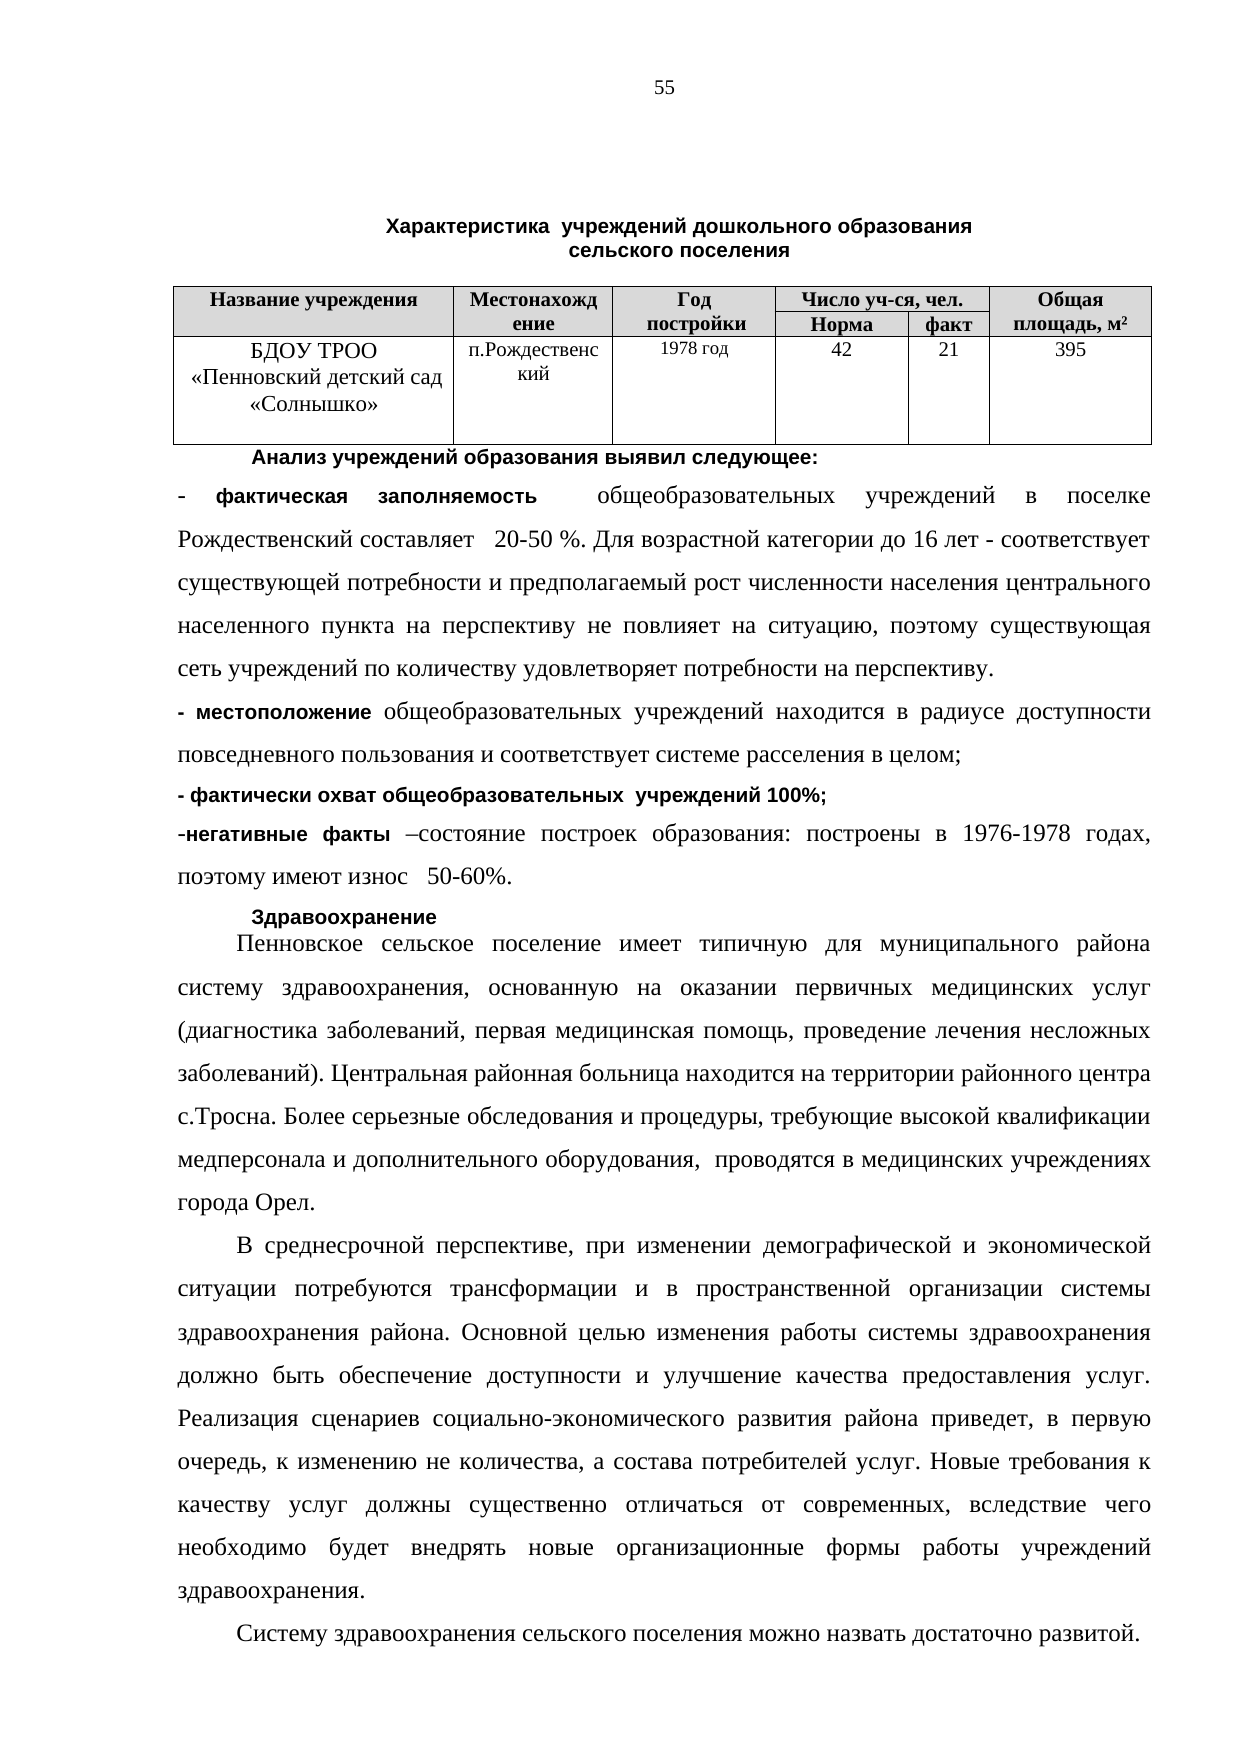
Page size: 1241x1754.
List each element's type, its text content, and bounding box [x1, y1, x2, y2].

text Здравоохранение [177, 904, 1152, 928]
text Характеристика учреждений дошкольного образования [177, 214, 1181, 238]
table_cell 42 [776, 337, 908, 443]
table_header Год постройки [613, 287, 775, 336]
table_cell 21 [909, 337, 989, 443]
text Систему здравоохранения сельского поселения можно назвать достаточно развитой. [177, 1618, 1152, 1647]
table_header Число уч-ся, чел. [776, 287, 989, 311]
text Анализ учреждений образования выявил следующее: [177, 445, 1152, 468]
table_cell 1978 год [613, 337, 775, 443]
text -негативные факты –состояние построек образования: построены в 1976-1978 годах, поэтому имеют износ 50-60%. [177, 818, 1152, 890]
table_cell Норма [776, 312, 908, 336]
text - фактическая заполняемость общеобразовательных учреждений в поселке Рождественский составляет 20-50 %. Для возрастной категории до 16 лет - соответствует существующей потребности и предполагаемый рост численности населения центрального населенного пункта на перспективу не повлияет на ситуацию, поэтому существующая сеть учреждений по количеству удовлетворяет потребности на перспективу. [177, 481, 1152, 682]
table_cell п.Рождественский [454, 337, 612, 443]
text Пенновское сельское поселение имеет типичную для муниципального района систему здравоохранения, основанную на оказании первичных медицинских услуг (диагностика заболеваний, первая медицинская помощь, проведение лечения несложных заболеваний). Центральная районная больница находится на территории районного центра с.Тросна. Более серьезные обследования и процедуры, требующие высокой квалификации медперсонала и дополнительного оборудования, проводятся в медицинских учреждениях города Орел. [177, 928, 1152, 1216]
table_header Общая площадь, м² [990, 287, 1151, 336]
table_header Местонахождение [454, 287, 612, 336]
text В среднесрочной перспективе, при изменении демографической и экономической ситуации потребуются трансформации и в пространственной организации системы здравоохранения района. Основной целью изменения работы системы здравоохранения должно быть обеспечение доступности и улучшение качества предоставления услуг. Реализация сценариев социально-экономического развития района приведет, в первую очередь, к изменению не количества, а состава потребителей услуг. Новые требования к качеству услуг должны существенно отличаться от современных, вследствие чего необходимо будет внедрять новые организационные формы работы учреждений здравоохранения. [177, 1230, 1152, 1604]
table_header Название учреждения [174, 287, 453, 336]
text - фактически охват общеобразовательных учреждений 100%; [177, 782, 1152, 806]
table_cell 395 [990, 337, 1151, 443]
table_cell факт [909, 312, 989, 336]
text - местоположение общеобразовательных учреждений находится в радиусе доступности повседневного пользования и соответствует системе расселения в целом; [177, 696, 1152, 768]
text сельского поселения [177, 238, 1181, 262]
table_cell БДОУ ТРОО «Пенновский детский сад «Солнышко» [174, 337, 453, 443]
